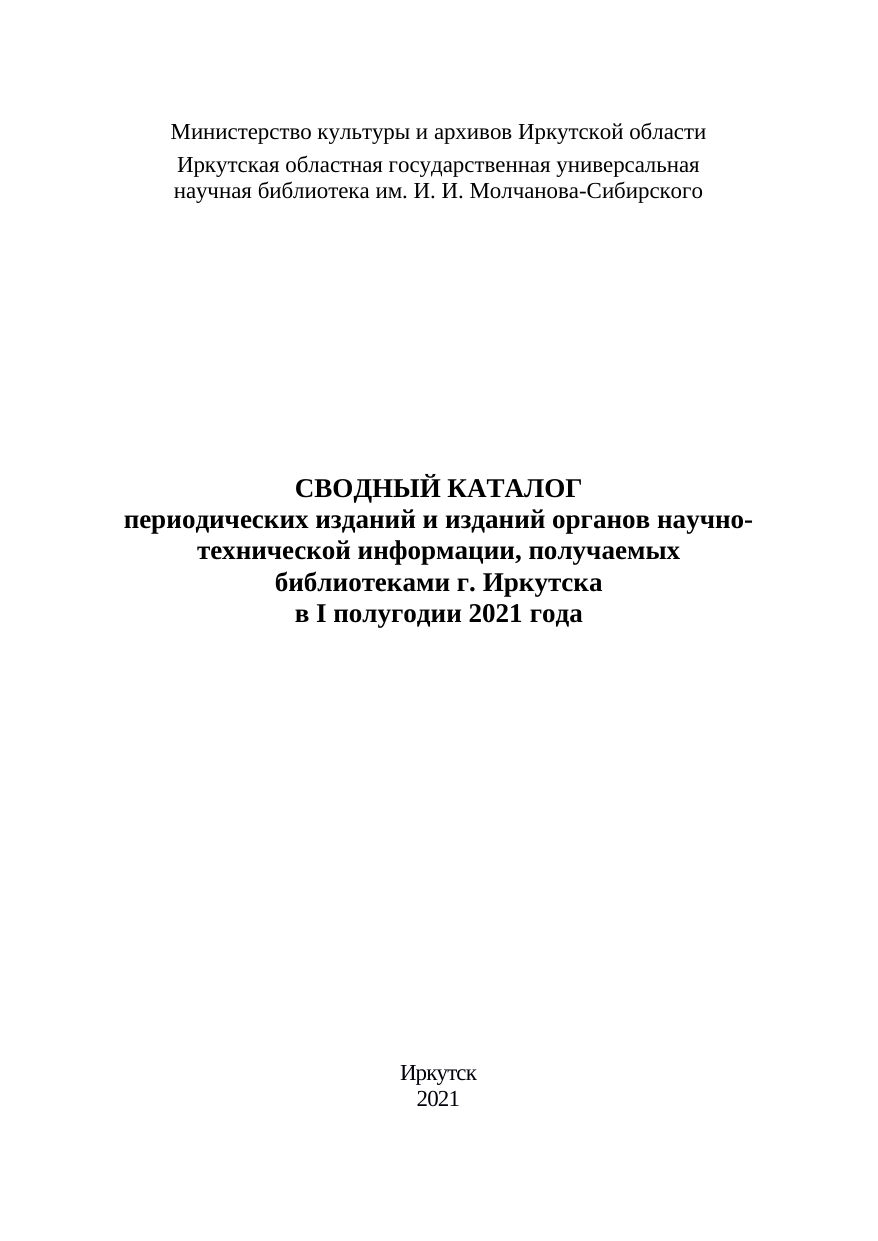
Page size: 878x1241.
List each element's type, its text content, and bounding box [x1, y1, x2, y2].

text Министерство культуры и архивов Иркутской области [118, 118, 759, 144]
text Иркутская областная государственная универсальная [118, 151, 759, 177]
text Иркутск [118, 1059, 759, 1086]
text 2021 [118, 1086, 759, 1112]
text научная библиотека им. И. И. Молчанова-Сибирского [118, 177, 759, 203]
text в I полугодии 2021 года [118, 597, 759, 628]
text СВОДНЫЙ КАТАЛОГ [118, 472, 759, 503]
text периодических изданий и изданий органов научно-технической информации, получаемых библиотеками г. Иркутска [118, 503, 759, 597]
